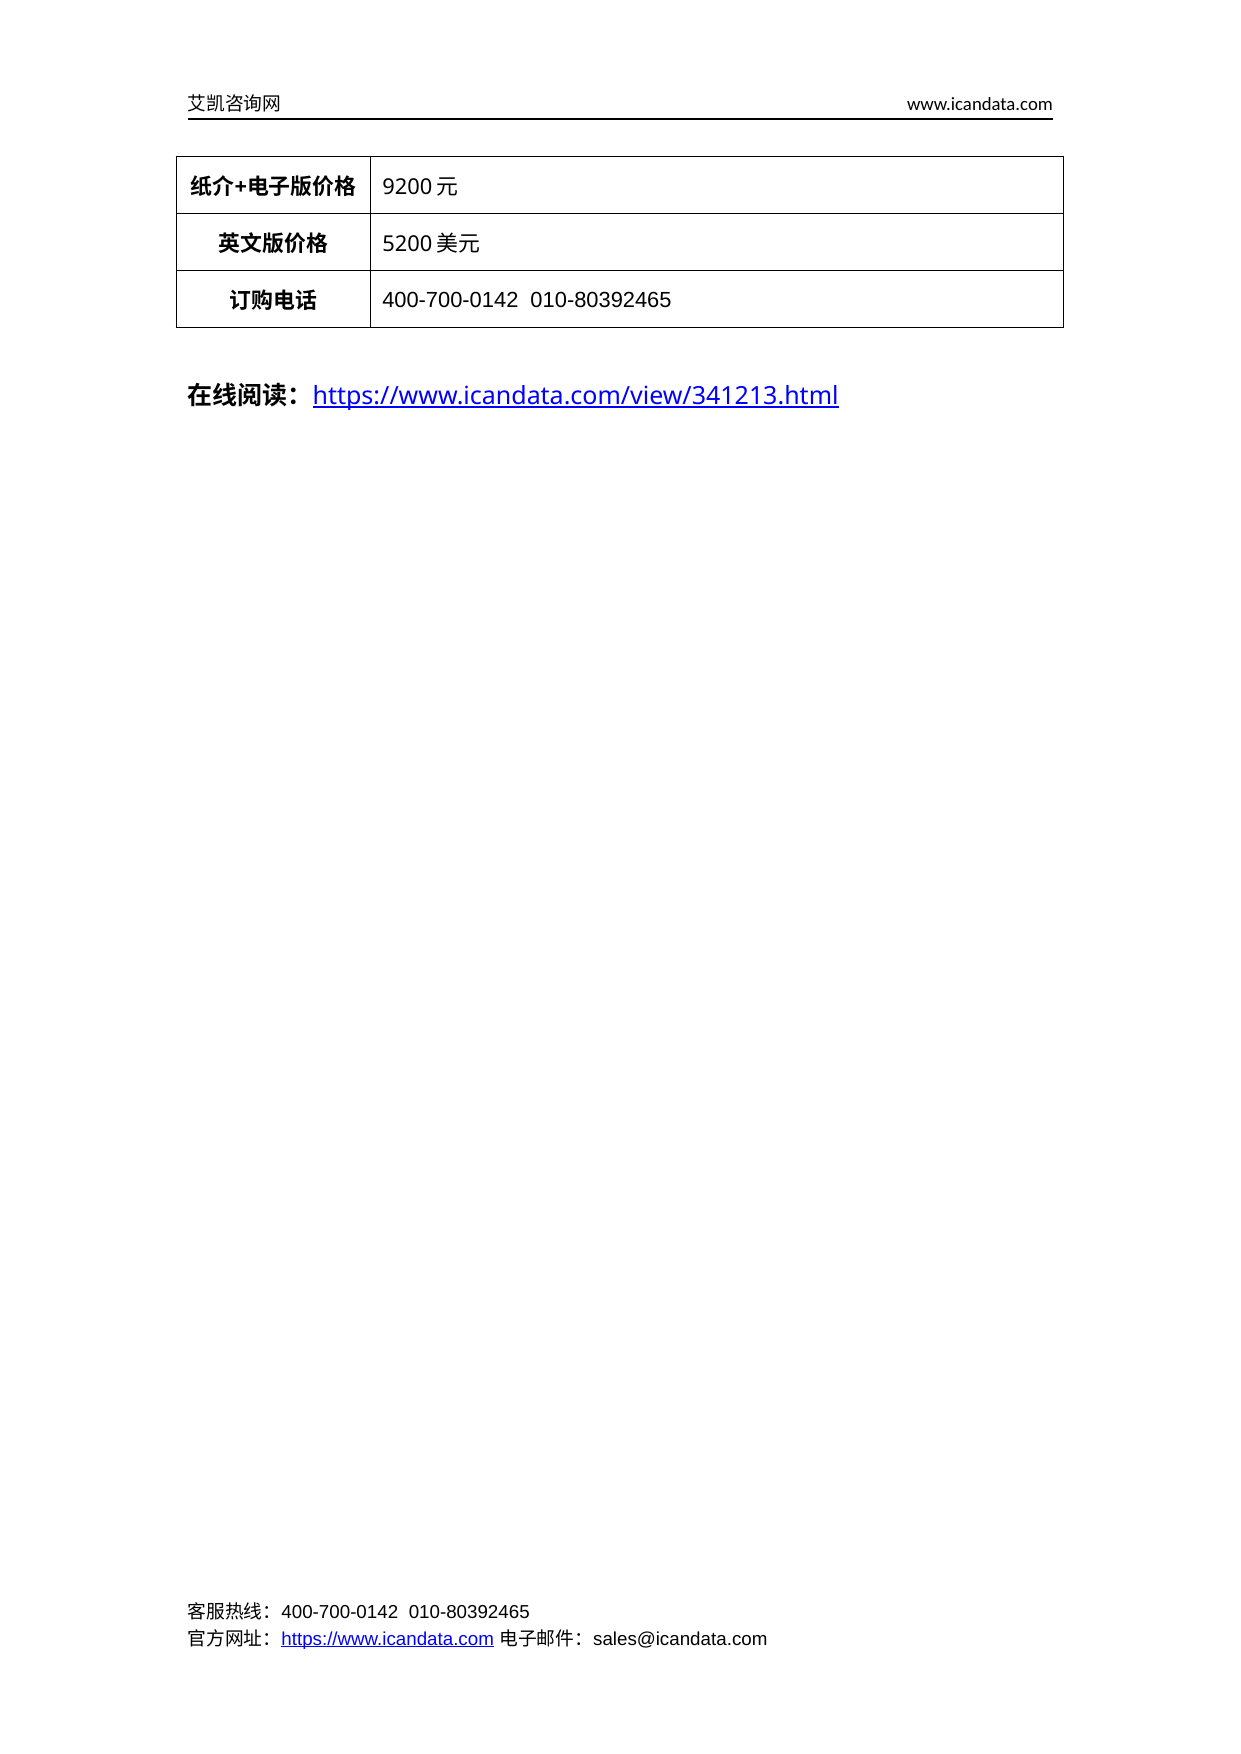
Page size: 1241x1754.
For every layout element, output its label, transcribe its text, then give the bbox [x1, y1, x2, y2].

table_cell 英文版价格 [177, 214, 370, 270]
text 在线阅读：https://www.icandata.com/view/341213.html [187, 361, 1053, 426]
table_cell 5200美元 [371, 214, 1063, 270]
table_cell 9200元 [371, 157, 1063, 213]
table_cell 订购电话 [177, 271, 370, 327]
table_cell 400-700-0142 010-80392465 [371, 271, 1063, 327]
table_cell 纸介+电子版价格 [177, 157, 370, 213]
